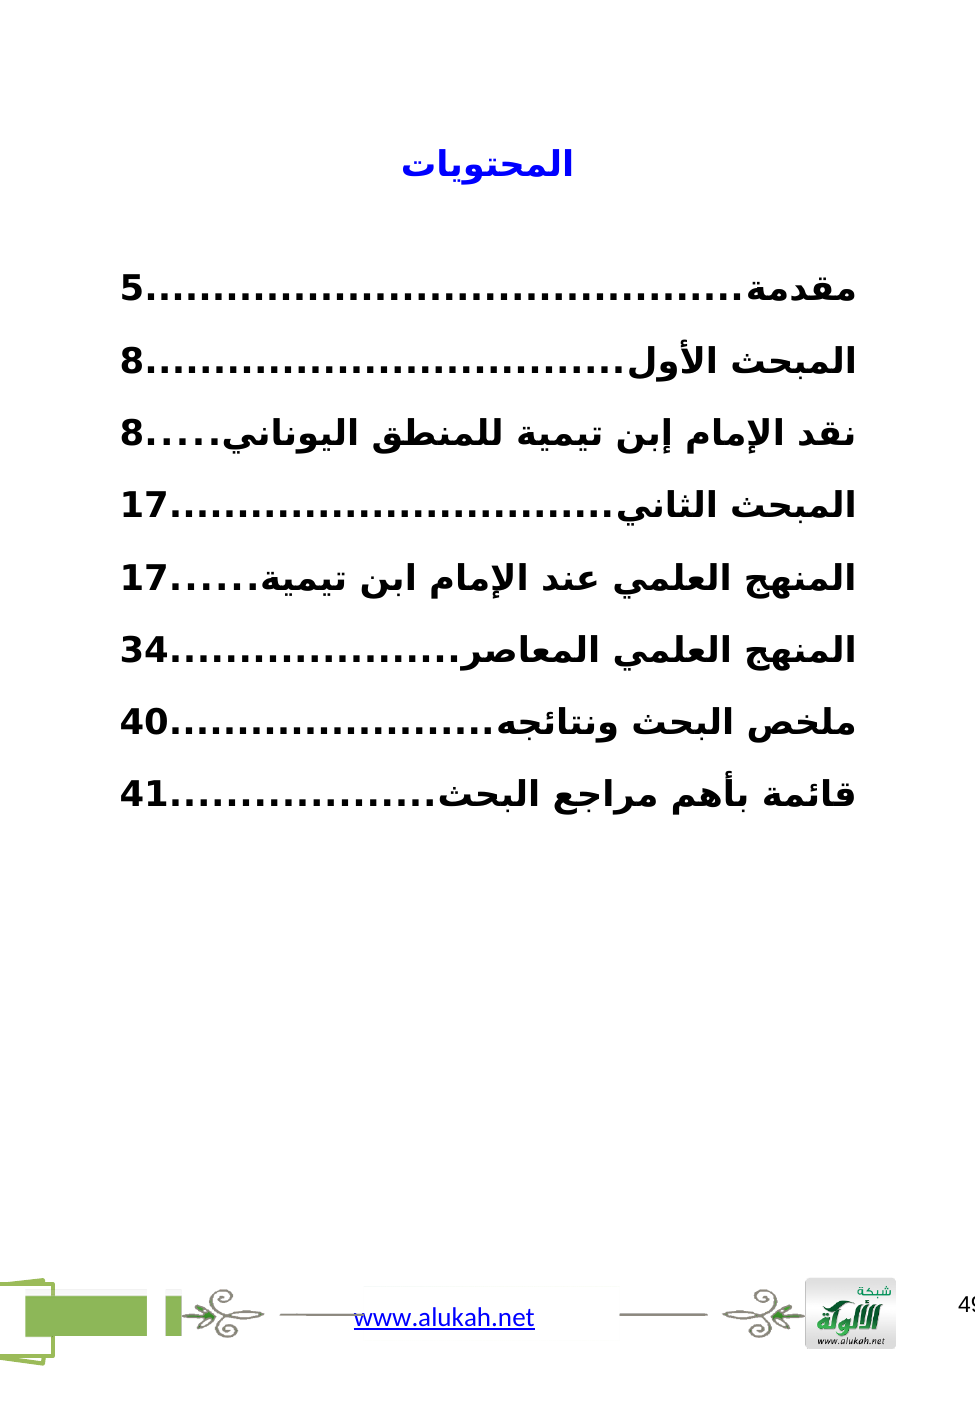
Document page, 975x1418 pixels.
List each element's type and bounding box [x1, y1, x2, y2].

picture [23, 1274, 895, 1356]
